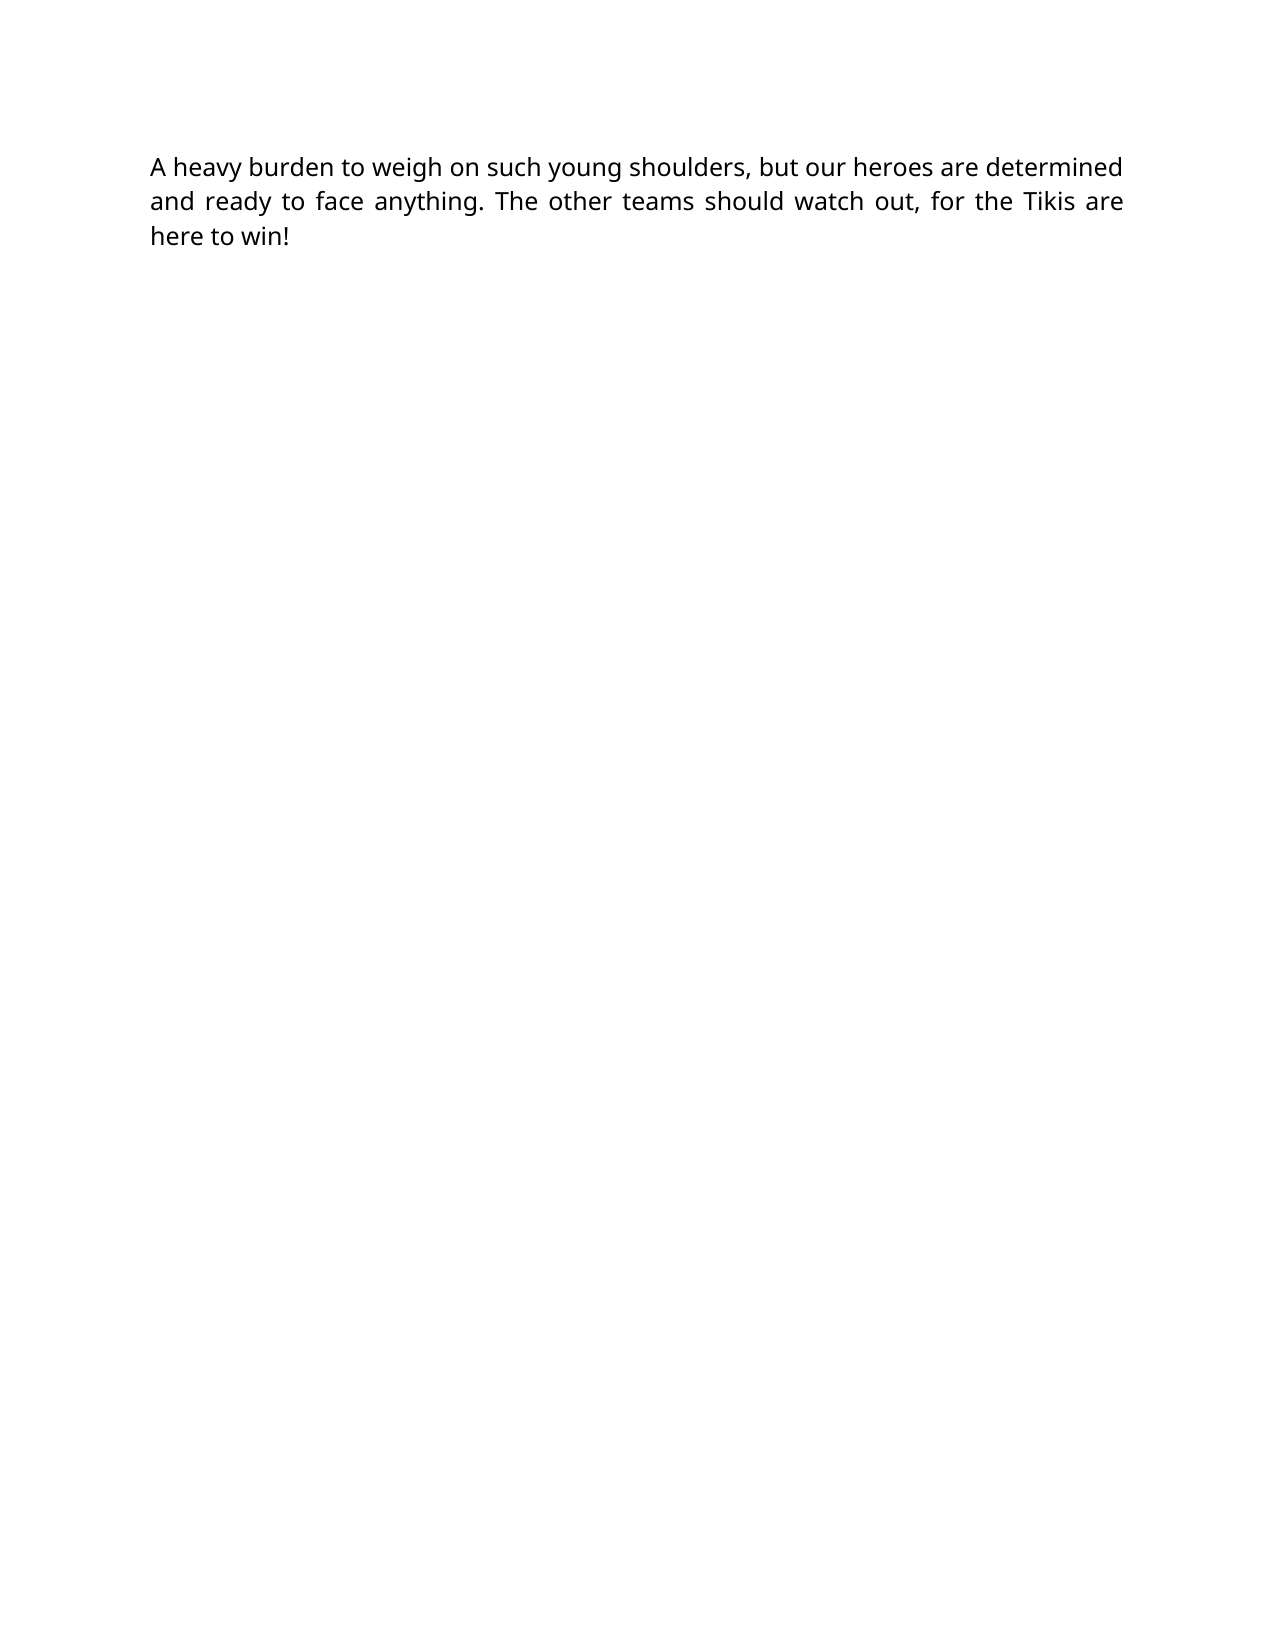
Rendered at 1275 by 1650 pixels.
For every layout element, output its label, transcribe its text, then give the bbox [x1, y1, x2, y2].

text A heavy burden to weigh on such young shoulders, but our heroes are determined and ready to face anything. The other teams should watch out, for the Tikis are here to win! [150, 150, 1125, 252]
